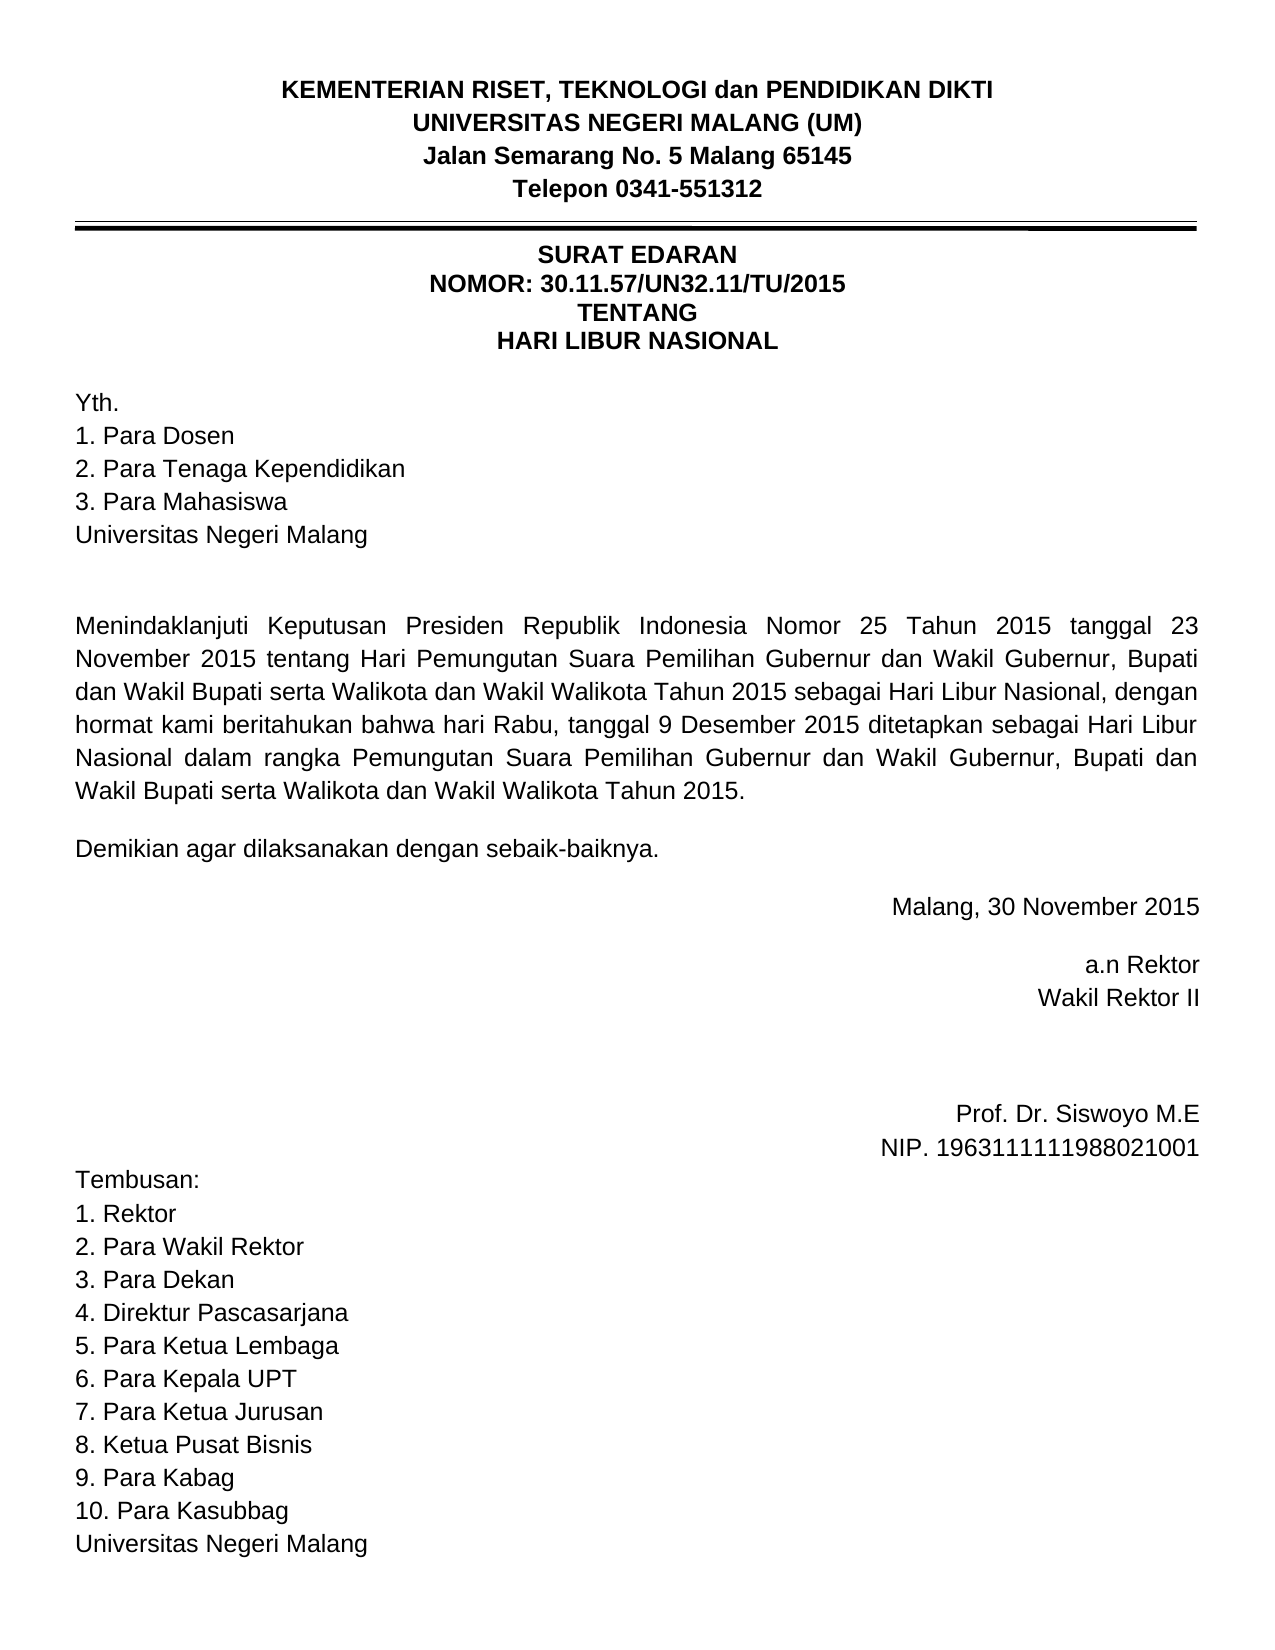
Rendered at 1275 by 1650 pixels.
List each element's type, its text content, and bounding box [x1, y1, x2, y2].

text Malang, 30 November 2015 [75, 892, 1200, 921]
text 10. Para Kasubbag [75, 1496, 1200, 1524]
text Tembusan: [75, 1166, 1200, 1194]
text HARI LIBUR NASIONAL [75, 326, 1200, 355]
text SURAT EDARAN [75, 240, 1200, 269]
text KEMENTERIAN RISET, TEKNOLOGI dan PENDIDIKAN DIKTI [75, 75, 1200, 104]
text 7. Para Ketua Jurusan [75, 1397, 1200, 1425]
text 3. Para Dekan [75, 1264, 1200, 1293]
text Menindaklanjuti Keputusan Presiden Republik Indonesia Nomor 25 Tahun 2015 tanggal 23 November 2015 tentang Hari Pemungutan Suara Pemilihan Gubernur dan Wakil Gubernur, Bupati dan Wakil Bupati serta Walikota dan Wakil Walikota Tahun 2015 sebagai Hari Libur Nasional, dengan hormat kami beritahukan bahwa hari Rabu, tanggal 9 Desember 2015 ditetapkan sebagai Hari Libur Nasional dalam rangka Pemungutan Suara Pemilihan Gubernur dan Wakil Gubernur, Bupati dan Wakil Bupati serta Walikota dan Wakil Walikota Tahun 2015. [75, 611, 1200, 805]
text NOMOR: 30.11.57/UN32.11/TU/2015 [75, 269, 1200, 298]
text 4. Direktur Pascasarjana [75, 1298, 1200, 1326]
text Telepon 0341-551312 [75, 174, 1200, 203]
text UNIVERSITAS NEGERI MALANG (UM) [75, 108, 1200, 137]
text 9. Para Kabag [75, 1463, 1200, 1491]
text NIP. 1963111111988021001 [75, 1132, 1200, 1161]
text 3. Para Mahasiswa [75, 487, 1200, 516]
text TENTANG [75, 298, 1200, 326]
text Yth. [75, 388, 1200, 417]
text Wakil Rektor II [75, 983, 1200, 1012]
text 6. Para Kepala UPT [75, 1364, 1200, 1392]
text Universitas Negeri Malang [75, 520, 1200, 549]
text a.n Rektor [75, 950, 1200, 979]
text Prof. Dr. Siswoyo M.E [75, 1099, 1200, 1128]
text Demikian agar dilaksanakan dengan sebaik-baiknya. [75, 834, 1200, 863]
text 2. Para Wakil Rektor [75, 1232, 1200, 1260]
text 8. Ketua Pusat Bisnis [75, 1430, 1200, 1458]
text 1. Rektor [75, 1198, 1200, 1227]
text 1. Para Dosen [75, 421, 1200, 450]
text 5. Para Ketua Lembaga [75, 1331, 1200, 1359]
text Jalan Semarang No. 5 Malang 65145 [75, 141, 1200, 170]
text Universitas Negeri Malang [75, 1529, 1200, 1557]
text 2. Para Tenaga Kependidikan [75, 454, 1200, 483]
